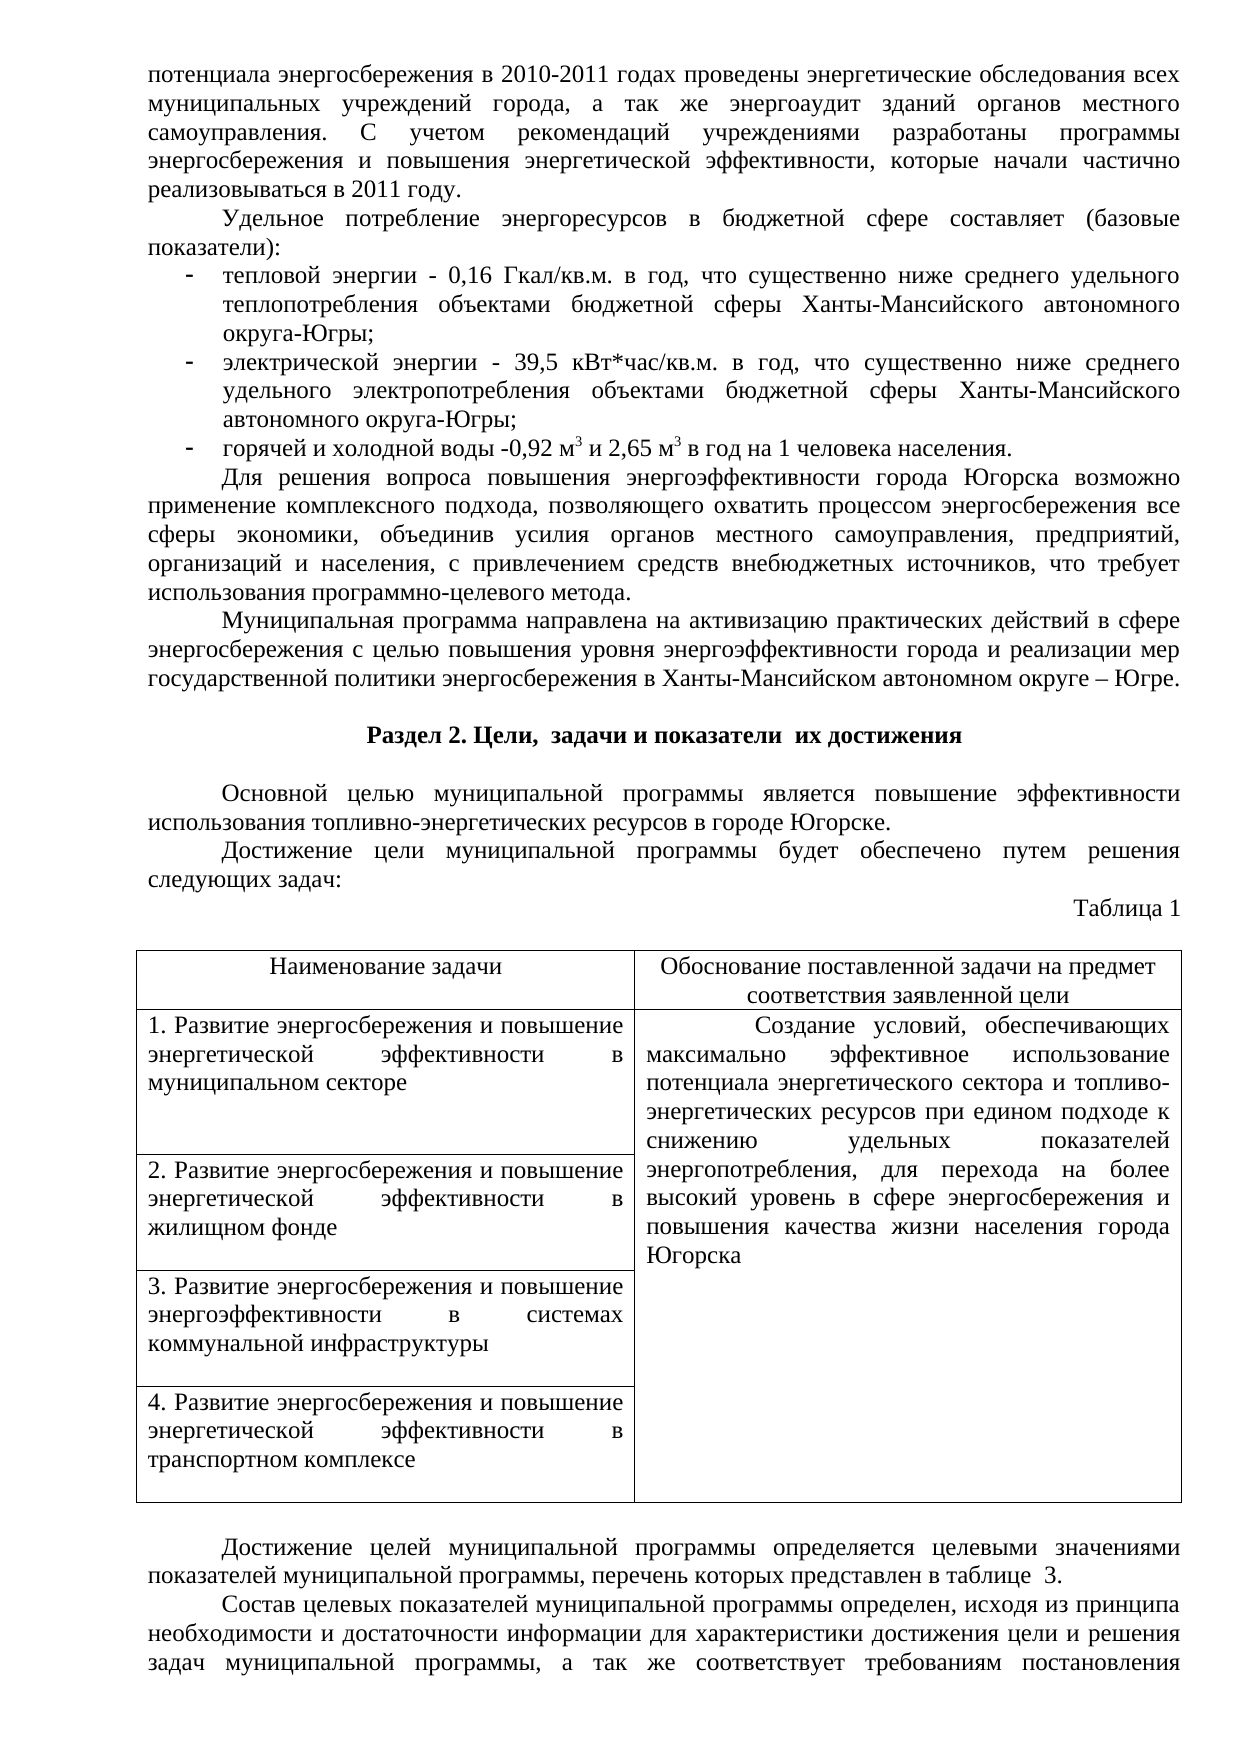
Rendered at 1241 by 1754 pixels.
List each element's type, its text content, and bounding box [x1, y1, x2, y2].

table_cell Создание условий, обеспечивающих максимально эффективное использование потенциала энергетического сектора и топливо-энергетических ресурсов при едином подходе к снижению удельных показателей энергопотребления, для перехода на более высокий уровень в сфере энергосбережения и повышения качества жизни населения города Югорска [635, 1010, 1181, 1502]
table_header Обоснование поставленной задачи на предмет соответствия заявленной цели [635, 951, 1181, 1009]
text Таблица 1 [148, 893, 1181, 922]
list тепловой энергии - 0,16 Гкал/кв.м. в год, что существенно ниже среднего удельного теплопотребления объектами бюджетной сферы Ханты-Мансийского автономного округа-Югры; [185, 260, 1181, 347]
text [148, 1589, 1181, 1675]
table_cell 2. Развитие энергосбережения и повышение энергетической эффективности в жилищном фонде [137, 1155, 634, 1270]
text Муниципальная программа направлена на активизацию практических действий в сфере энергосбережения с целью повышения уровня энергоэффективности города и реализации мер государственной политики энергосбережения в Ханты-Мансийском автономном округе – Югре. [148, 605, 1181, 692]
table_header Наименование задачи [137, 951, 634, 1009]
text Для решения вопроса повышения энергоэффективности города Югорска возможно применение комплексного подхода, позволяющего охватить процессом энергосбережения все сферы экономики, объединив усилия органов местного самоуправления, предприятий, организаций и населения, с привлечением средств внебюджетных источников, что требует использования программно-целевого метода. [148, 462, 1181, 605]
text Раздел 2. Цели, задачи и показатели их достижения [148, 720, 1181, 749]
text Удельное потребление энергоресурсов в бюджетной сфере составляет (базовые показатели): [148, 203, 1181, 260]
list электрической энергии - 39,5 кВт*час/кв.м. в год, что существенно ниже среднего удельного электропотребления объектами бюджетной сферы Ханты-Мансийского автономного округа-Югры; [185, 347, 1181, 433]
table_cell 4. Развитие энергосбережения и повышение энергетической эффективности в транспортном комплексе [137, 1387, 634, 1502]
table_cell 1. Развитие энергосбережения и повышение энергетической эффективности в муниципальном секторе [137, 1010, 634, 1154]
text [148, 59, 1181, 203]
text Достижение цели муниципальной программы будет обеспечено путем решения следующих задач: [148, 835, 1181, 893]
text Основной целью муниципальной программы является повышение эффективности использования топливно-энергетических ресурсов в городе Югорске. [148, 778, 1181, 835]
list горячей и холодной воды -0,92 м3 и 2,65 м3 в год на 1 человека населения. [185, 433, 1181, 462]
table_cell 3. Развитие энергосбережения и повышение энергоэффективности в системах коммунальной инфраструктуры [137, 1271, 634, 1386]
text Достижение целей муниципальной программы определяется целевыми значениями показателей муниципальной программы, перечень которых представлен в таблице 3. [148, 1532, 1181, 1589]
